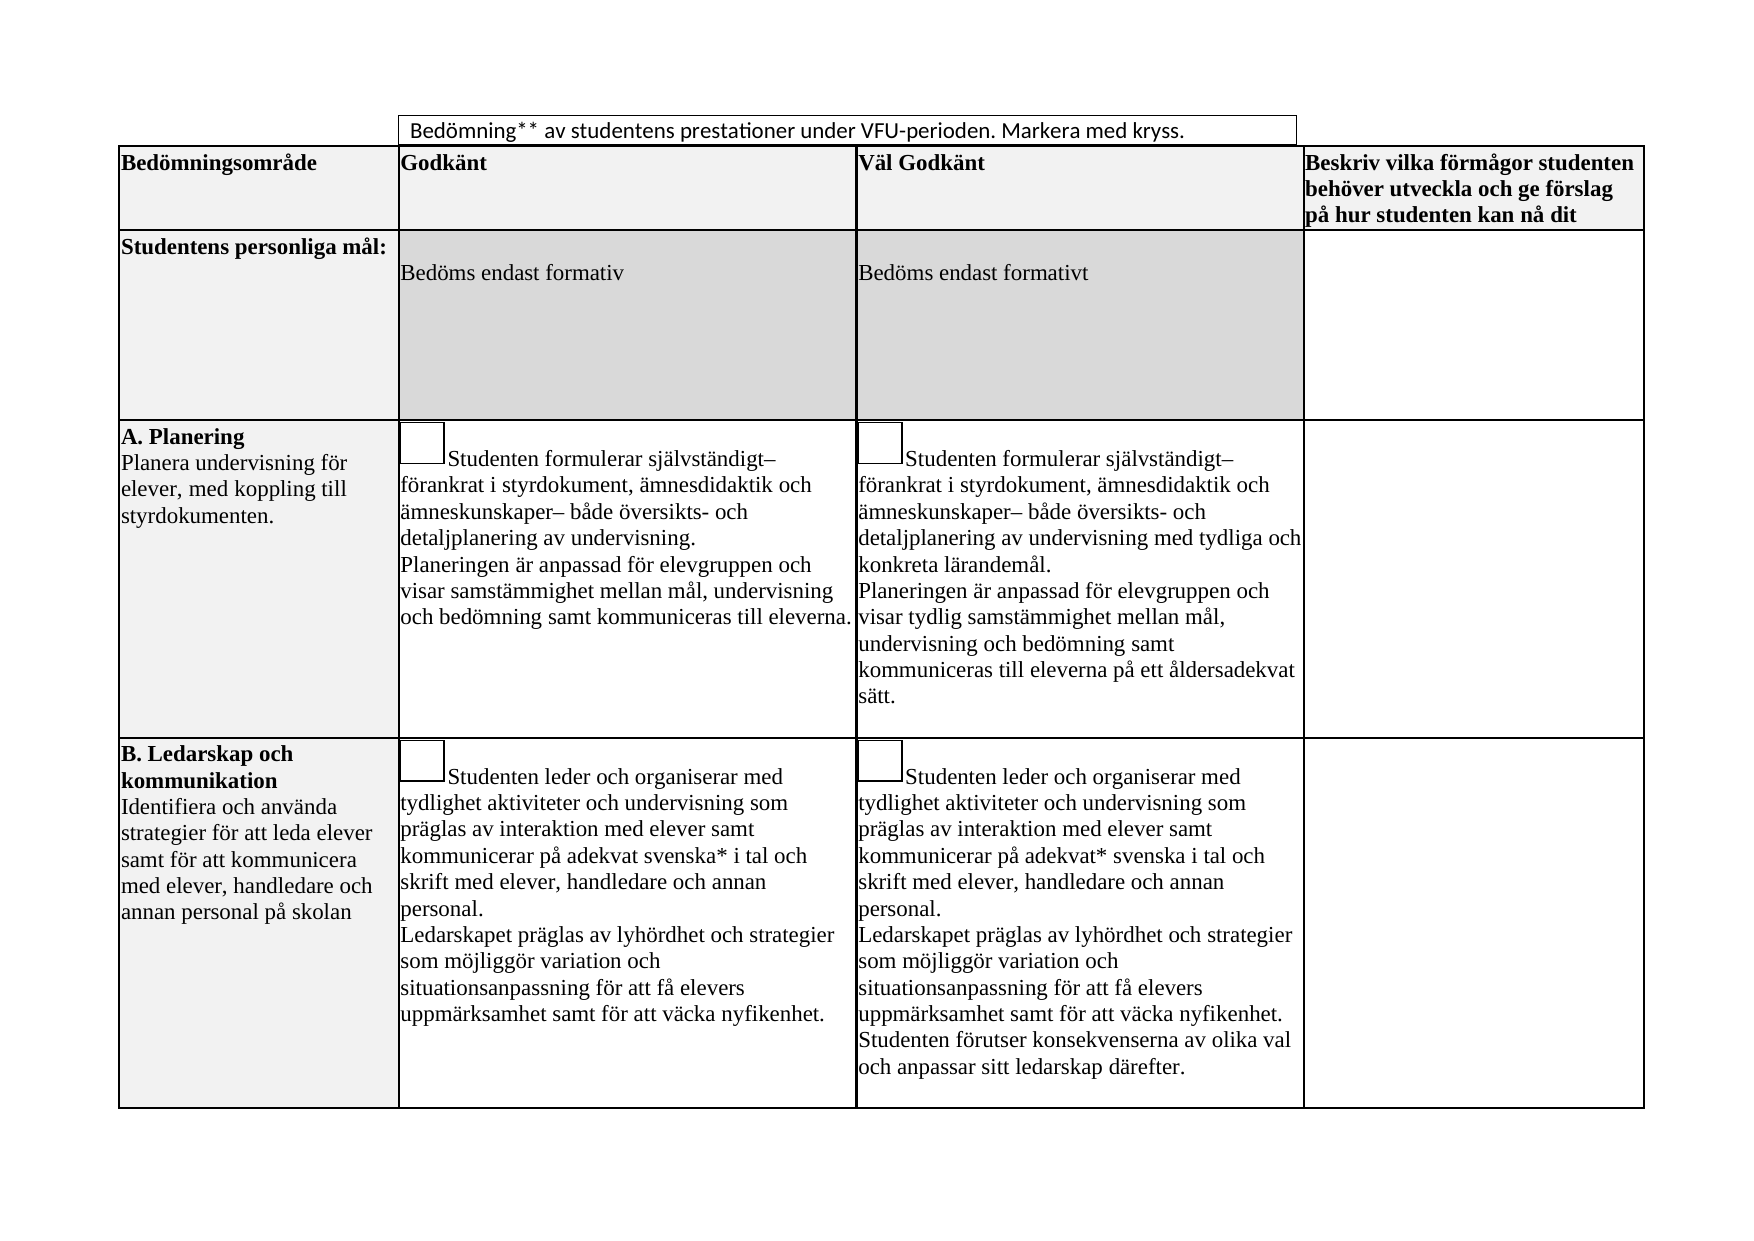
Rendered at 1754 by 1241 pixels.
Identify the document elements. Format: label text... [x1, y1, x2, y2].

table_header Väl Godkänt [858, 147, 1303, 229]
table_cell Studenten leder och organiserar med tydlighet aktiviteter och undervisning som präglas av interaktion med elever samt kommunicerar på adekvat* svenska i tal och skrift med elever, handledare och annan personal. Ledarskapet präglas av lyhördhet och strategier som möjliggör variation och situationsanpassning för att få elevers uppmärksamhet samt för att väcka nyfikenhet. Studenten förutser konsekvenserna av olika val och anpassar sitt ledarskap därefter. [858, 739, 1303, 1107]
table_cell Studentens personliga mål: [120, 231, 398, 419]
table_cell Studenten formulerar självständigt– förankrat i styrdokument, ämnesdidaktik och ämneskunskaper– både översikts- och detaljplanering av undervisning. Planeringen är anpassad för elevgruppen och visar samstämmighet mellan mål, undervisning och bedömning samt kommuniceras till eleverna. [400, 421, 855, 737]
table_cell Bedöms endast formativt [858, 231, 1303, 419]
table_header Beskriv vilka förmågor studenten behöver utveckla och ge förslag på hur studenten kan nå dit [1305, 147, 1643, 229]
table_cell Studenten leder och organiserar med tydlighet aktiviteter och undervisning som präglas av interaktion med elever samt kommunicerar på adekvat svenska* i tal och skrift med elever, handledare och annan personal. Ledarskapet präglas av lyhördhet och strategier som möjliggör variation och situationsanpassning för att få elevers uppmärksamhet samt för att väcka nyfikenhet. [400, 739, 855, 1107]
table_cell A. Planering Planera undervisning för elever, med koppling till styrdokumenten. [120, 421, 398, 737]
table_cell [1305, 421, 1643, 737]
table_cell Bedöms endast formativ [400, 231, 855, 419]
table_cell B. Ledarskap och kommunikation Identifiera och använda strategier för att leda elever samt för att kommunicera med elever, handledare och annan personal på skolan [120, 739, 398, 1107]
table_cell [1305, 231, 1643, 419]
table_cell [1305, 739, 1643, 1107]
table_cell Studenten formulerar självständigt– förankrat i styrdokument, ämnesdidaktik och ämneskunskaper– både översikts- och detaljplanering av undervisning med tydliga och konkreta lärandemål. Planeringen är anpassad för elevgruppen och visar tydlig samstämmighet mellan mål, undervisning och bedömning samt kommuniceras till eleverna på ett åldersadekvat sätt. [858, 421, 1303, 737]
table_header Bedömning** av studentens prestationer under VFU-perioden. Markera med kryss. [399, 116, 1296, 144]
table_header Godkänt [400, 147, 855, 229]
table_header Bedömningsområde [120, 147, 398, 229]
